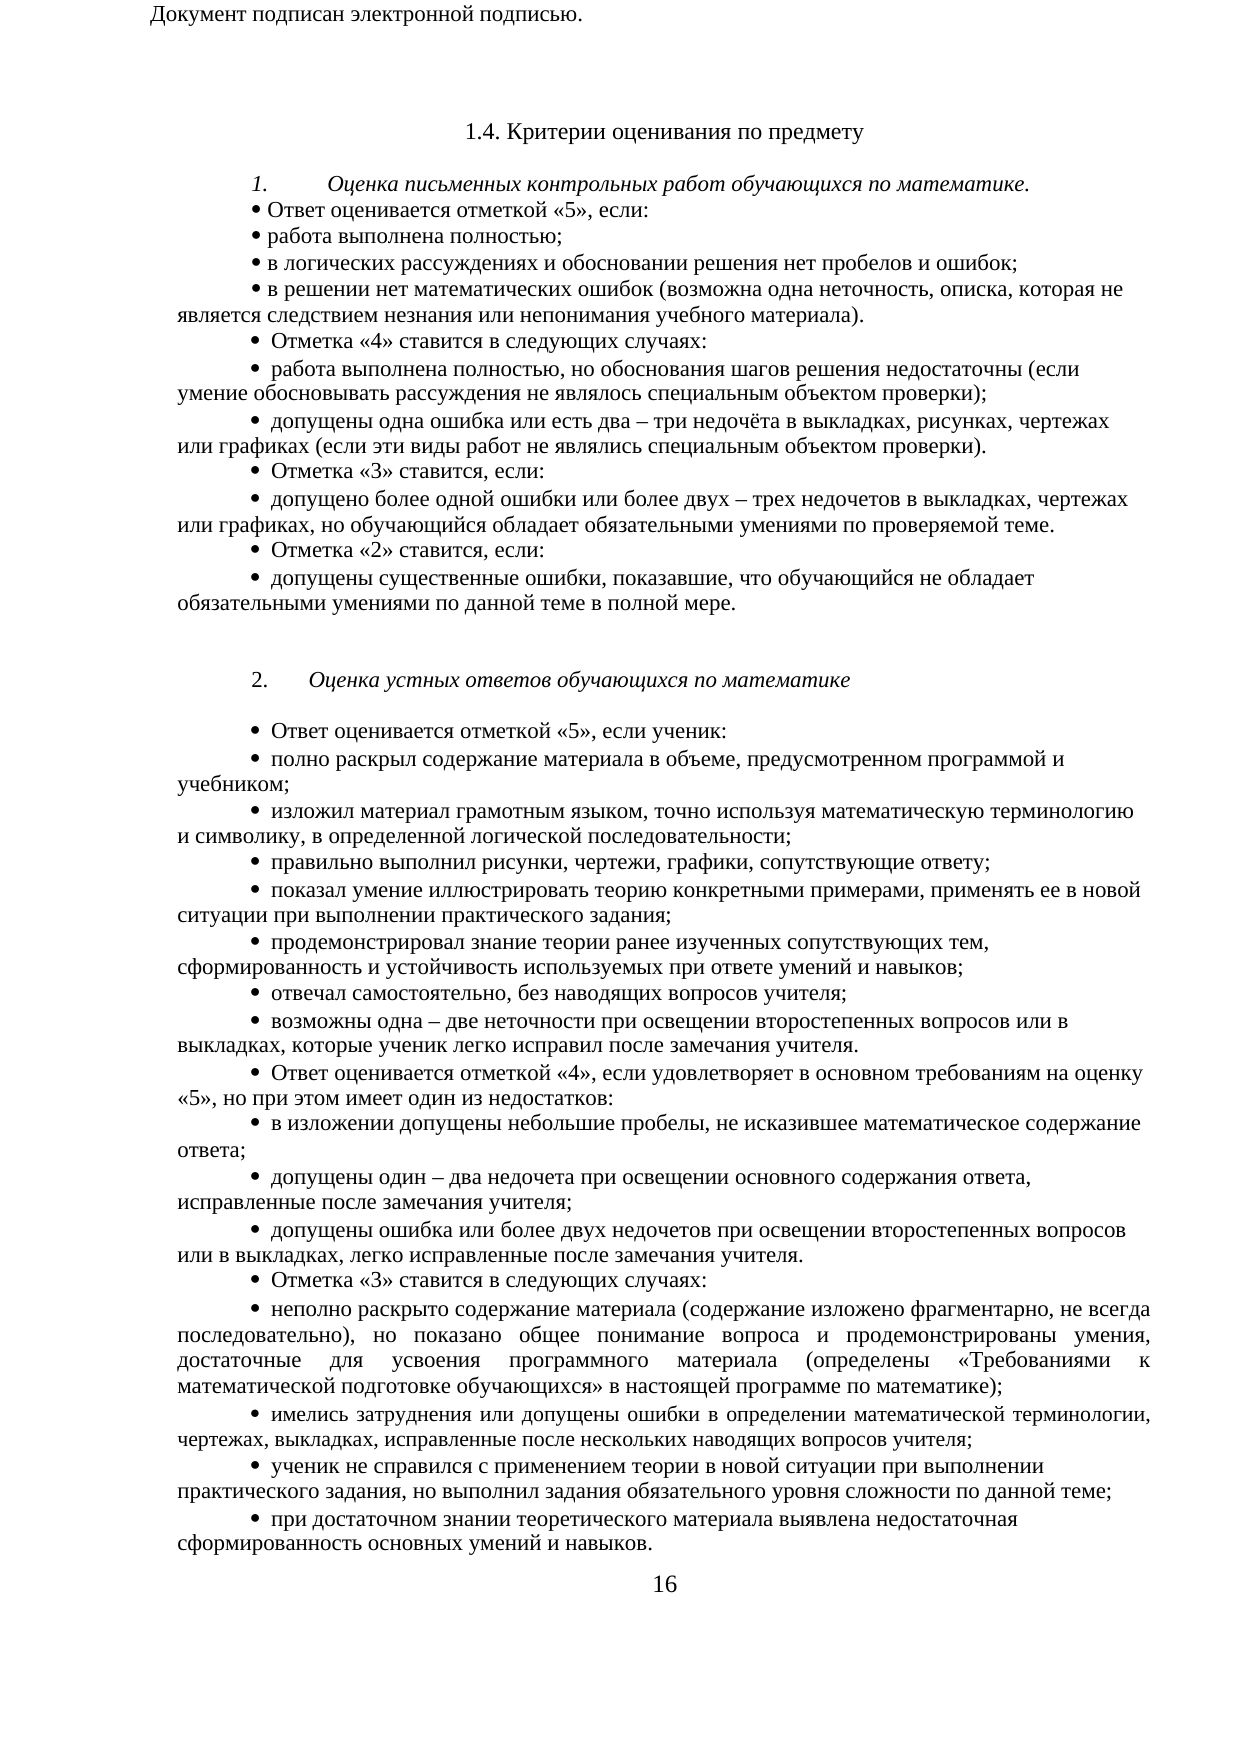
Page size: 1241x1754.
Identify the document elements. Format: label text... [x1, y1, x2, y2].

list Оценка письменных контрольных работ обучающихся по математике. [251, 170, 1152, 196]
list Отметка «4» ставится в следующих случаях: [251, 328, 1152, 353]
list полно раскрыл содержание материала в объеме, предусмотренном программой и учебником; [177, 747, 1152, 796]
text  в решении нет математических ошибок (возможна одна неточность, описка, которая не [252, 275, 1152, 301]
text  в логических рассуждениях и обосновании решения нет пробелов и ошибок; [252, 248, 1152, 275]
list продемонстрировал знание теории ранее изученных сопутствующих тем, сформированность и устойчивость используемых при ответе умений и навыков; [177, 930, 1152, 979]
list допущены ошибка или более двух недочетов при освещении второстепенных вопросов или в выкладках, легко исправленные после замечания учителя. [177, 1217, 1152, 1267]
list изложил материал грамотным языком, точно используя математическую терминологию и символику, в определенной логической последовательности; [177, 799, 1152, 848]
list при достаточном знании теоретического материала выявлена недостаточная сформированность основных умений и навыков. [177, 1506, 1152, 1556]
list ученик не справился с применением теории в новой ситуации при выполнении практического задания, но выполнил задания обязательного уровня сложности по данной теме; [177, 1454, 1152, 1504]
list Оценка устных ответов обучающихся по математике [251, 666, 1152, 693]
list возможны одна – две неточности при освещении второстепенных вопросов или в выкладках, которые ученик легко исправил после замечания учителя. [177, 1008, 1152, 1058]
list допущено более одной ошибки или более двух – трех недочетов в выкладках, чертежах или графиках, но обучающийся обладает обязательными умениями по проверяемой теме. [177, 487, 1152, 537]
list отвечал самостоятельно, без наводящих вопросов учителя; [251, 979, 1152, 1006]
list Отметка «2» ставится, если: [251, 537, 1152, 563]
list допущены одна ошибка или есть два – три недочёта в выкладках, рисунках, чертежах или графиках (если эти виды работ не являлись специальным объектом проверки). [177, 409, 1152, 458]
text 1.4. Критерии оценивания по предмету [150, 117, 1179, 145]
list в изложении допущены небольшие пробелы, не исказившее математическое содержание [251, 1110, 1152, 1136]
text  Ответ оценивается отметкой «5», если:  работа выполнена полностью; [252, 196, 654, 248]
list Отметка «3» ставится, если: [251, 458, 1152, 484]
text ответа; [177, 1136, 1152, 1162]
list Отметка «3» ставится в следующих случаях: [251, 1267, 1152, 1293]
list правильно выполнил рисунки, чертежи, графики, сопутствующие ответу; [251, 848, 1152, 875]
list допущены существенные ошибки, показавшие, что обучающийся не обладает обязательными умениями по данной теме в полной мере. [177, 566, 1152, 615]
list допущены один – два недочета при освещении основного содержания ответа, исправленные после замечания учителя; [177, 1165, 1152, 1214]
list имелись затруднения или допущены ошибки в определении математической терминологии, чертежах, выкладках, исправленные после нескольких наводящих вопросов учителя; [177, 1402, 1152, 1451]
text 16 [150, 1569, 1179, 1598]
list работа выполнена полностью, но обоснования шагов решения недостаточны (если умение обосновывать рассуждения не являлось специальным объектом проверки); [177, 356, 1152, 406]
list Ответ оценивается отметкой «4», если удовлетворяет в основном требованиям на оценку «5», но при этом имеет один из недостатков: [177, 1061, 1152, 1110]
text является следствием незнания или непонимания учебного материала). [177, 301, 1152, 328]
list неполно раскрыто содержание материала (содержание изложено фрагментарно, не всегда последовательно), но показано общее понимание вопроса и продемонстрированы умения, достаточные для усвоения программного материала (определены «Требованиями к математической подготовке обучающихся» в настоящей программе по математике); [177, 1296, 1152, 1398]
list показал умение иллюстрировать теорию конкретными примерами, применять ее в новой ситуации при выполнении практического задания; [177, 877, 1152, 927]
list Ответ оценивается отметкой «5», если ученик: [251, 717, 1152, 744]
